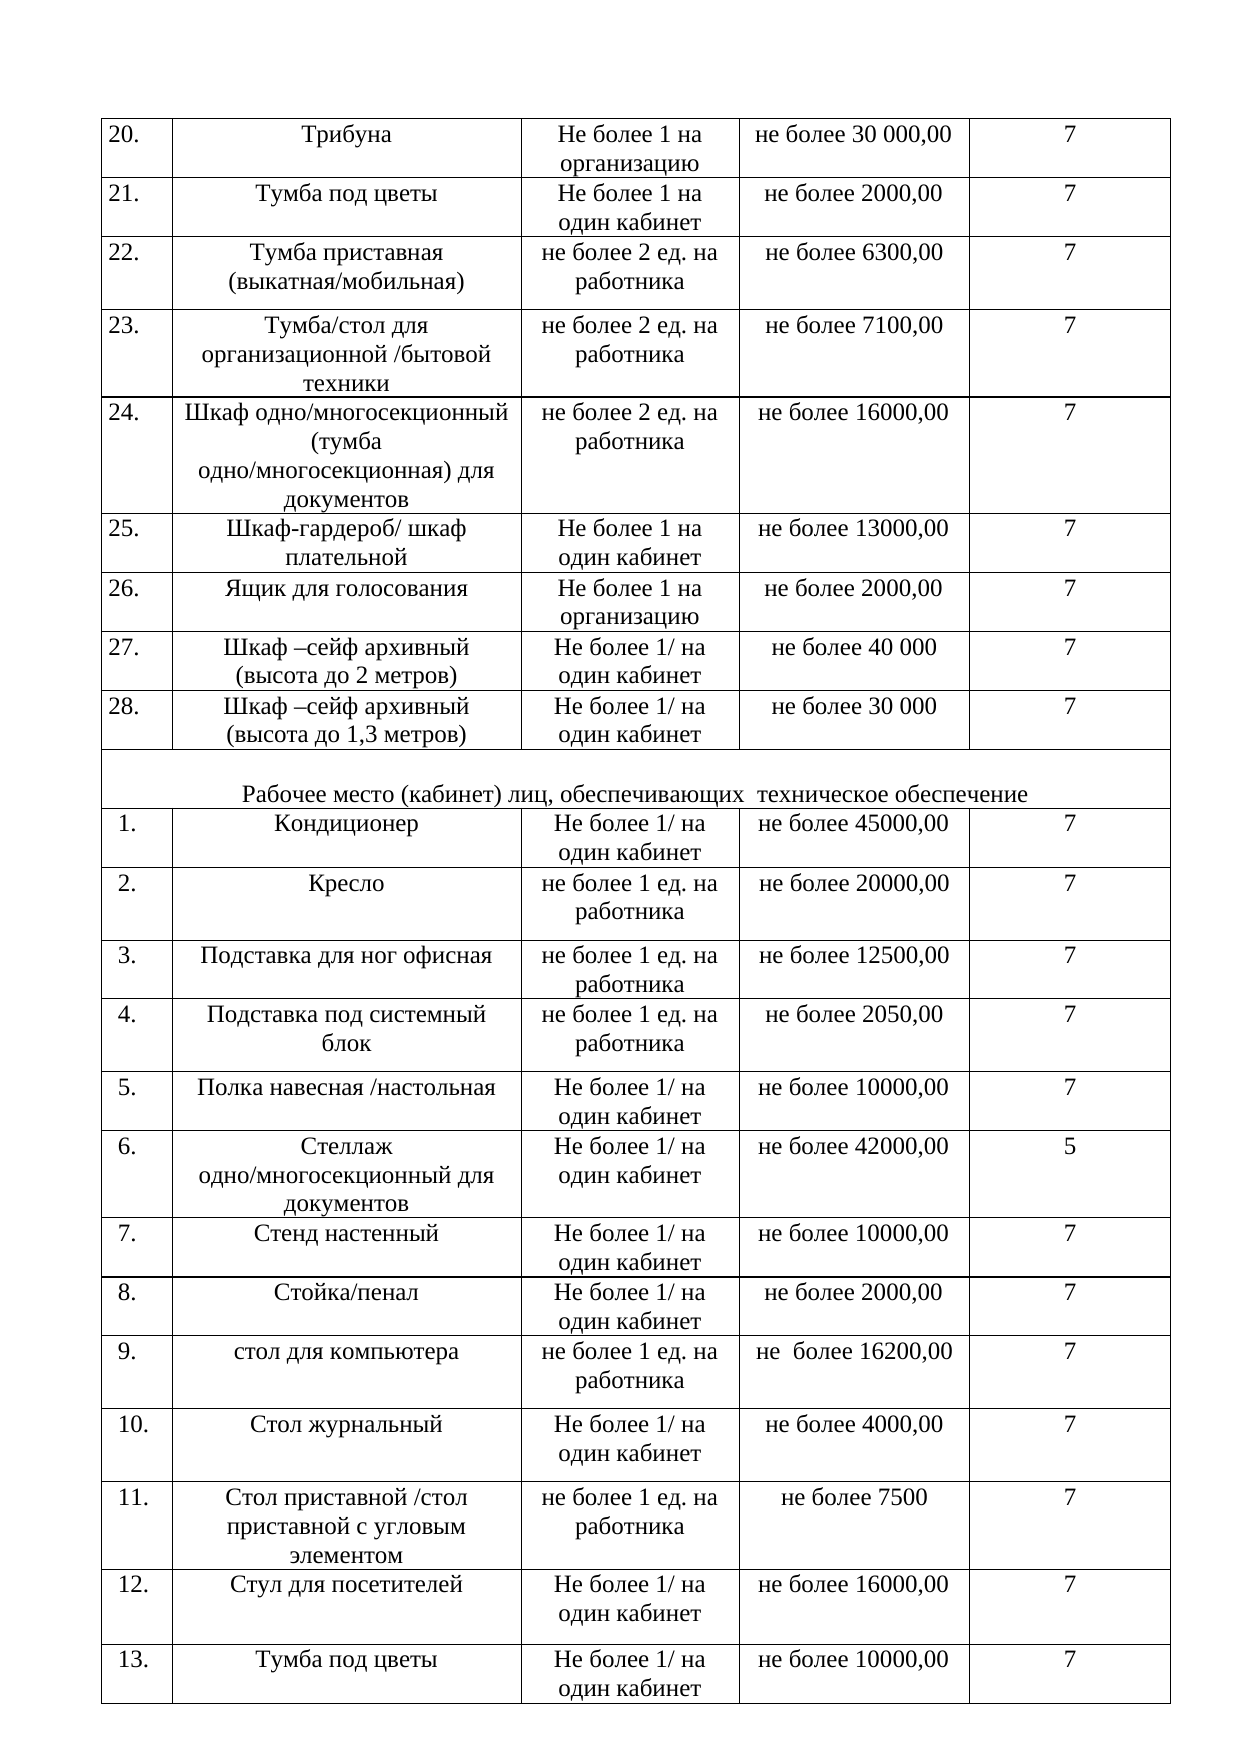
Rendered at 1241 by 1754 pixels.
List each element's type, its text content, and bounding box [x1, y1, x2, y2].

table_cell [102, 1409, 172, 1481]
table_cell Не более 1/ на один кабинет [522, 809, 739, 867]
table_cell [102, 178, 172, 236]
table_cell Не более 1/ на один кабинет [522, 1072, 739, 1130]
table_cell 7 [970, 573, 1170, 631]
table_cell 7 [970, 1570, 1170, 1643]
table_cell не более 2000,00 [740, 1278, 969, 1335]
table_cell не более 13000,00 [740, 514, 969, 572]
table_cell не более 45000,00 [740, 809, 969, 867]
table_cell Не более 1/ на один кабинет [522, 1278, 739, 1335]
table_cell [102, 1131, 172, 1217]
table_cell [102, 999, 172, 1071]
table_cell 7 [970, 1336, 1170, 1408]
table_cell 7 [970, 868, 1170, 939]
table_cell Шкаф одно/многосекционный (тумба одно/многосекционная) для документов [173, 398, 521, 512]
table_cell Стул для посетителей [173, 1570, 521, 1643]
table_cell не более 42000,00 [740, 1131, 969, 1217]
table_cell [102, 809, 172, 867]
table_cell не более 16000,00 [740, 398, 969, 512]
table_cell 7 [970, 1278, 1170, 1335]
table_cell 7 [970, 398, 1170, 512]
table_cell не более 40 000 [740, 632, 969, 690]
table_cell 5 [970, 1131, 1170, 1217]
table_cell Не более 1/ на один кабинет [522, 1645, 739, 1702]
table_cell 7 [970, 310, 1170, 396]
table_cell 7 [970, 941, 1170, 998]
table_cell Кресло [173, 868, 521, 939]
table_cell не более 1 ед. на работника [522, 1482, 739, 1568]
table_cell [102, 398, 172, 512]
table_cell не более 6300,00 [740, 237, 969, 309]
table_cell Трибуна [173, 119, 521, 177]
table_cell Ящик для голосования [173, 573, 521, 631]
table_cell 7 [970, 1645, 1170, 1702]
table_cell [102, 1570, 172, 1643]
table_cell Стенд настенный [173, 1218, 521, 1276]
table_cell Тумба приставная (выкатная/мобильная) [173, 237, 521, 309]
table_cell не более 16000,00 [740, 1570, 969, 1643]
table_cell Стойка/пенал [173, 1278, 521, 1335]
table_cell Не более 1/ на один кабинет [522, 1570, 739, 1643]
table_cell 7 [970, 237, 1170, 309]
table_cell не более 16200,00 [740, 1336, 969, 1408]
table_cell не более 2 ед. на работника [522, 310, 739, 396]
table_cell не более 30 000 [740, 691, 969, 749]
table_cell не более 10000,00 [740, 1072, 969, 1130]
table_cell стол для компьютера [173, 1336, 521, 1408]
table_cell [102, 1482, 172, 1568]
table_cell [102, 868, 172, 939]
table_cell Стол журнальный [173, 1409, 521, 1481]
table_cell не более 10000,00 [740, 1645, 969, 1702]
table_cell 7 [970, 119, 1170, 177]
table_cell Тумба под цветы [173, 1645, 521, 1702]
table_cell Не более 1 на организацию [522, 119, 739, 177]
table_cell 7 [970, 999, 1170, 1071]
table_cell 7 [970, 1072, 1170, 1130]
table_cell 7 [970, 691, 1170, 749]
table_cell не более 30 000,00 [740, 119, 969, 177]
table_cell не более 1 ед. на работника [522, 941, 739, 998]
table_cell 7 [970, 1218, 1170, 1276]
table_cell Шкаф –сейф архивный (высота до 1,3 метров) [173, 691, 521, 749]
table_cell Тумба/стол для организационной /бытовой техники [173, 310, 521, 396]
table_cell Стеллаж одно/многосекционный для документов [173, 1131, 521, 1217]
table_cell не более 20000,00 [740, 868, 969, 939]
table_cell Не более 1/ на один кабинет [522, 1131, 739, 1217]
table_cell 7 [970, 514, 1170, 572]
table_cell [102, 1278, 172, 1335]
table_cell не более 1 ед. на работника [522, 868, 739, 939]
table_cell [102, 310, 172, 396]
table_cell не более 7500 [740, 1482, 969, 1568]
table_cell Не более 1/ на один кабинет [522, 1218, 739, 1276]
table_cell Шкаф –сейф архивный (высота до 2 метров) [173, 632, 521, 690]
table_cell [102, 632, 172, 690]
table_cell [102, 573, 172, 631]
table_cell не более 10000,00 [740, 1218, 969, 1276]
table_cell [102, 1336, 172, 1408]
table_cell Кондиционер [173, 809, 521, 867]
table_cell Подставка под системный блок [173, 999, 521, 1071]
table_cell не более 7100,00 [740, 310, 969, 396]
table_cell 7 [970, 1482, 1170, 1568]
table_cell Не более 1/ на один кабинет [522, 691, 739, 749]
table_cell [102, 119, 172, 177]
table_cell Подставка для ног офисная [173, 941, 521, 998]
table_cell 7 [970, 1409, 1170, 1481]
table_cell [102, 237, 172, 309]
table_cell Полка навесная /настольная [173, 1072, 521, 1130]
table_cell [102, 941, 172, 998]
table_cell не более 1 ед. на работника [522, 999, 739, 1071]
table_cell [102, 1645, 172, 1702]
table_cell Рабочее место (кабинет) лиц, обеспечивающих техническое обеспечение [102, 750, 1170, 807]
table_cell не более 12500,00 [740, 941, 969, 998]
table_cell Тумба под цветы [173, 178, 521, 236]
table_cell [102, 691, 172, 749]
table_cell Стол приставной /стол приставной с угловым элементом [173, 1482, 521, 1568]
table_cell 7 [970, 632, 1170, 690]
table_cell [102, 1218, 172, 1276]
table_cell Не более 1/ на один кабинет [522, 1409, 739, 1481]
table_cell Не более 1 на организацию [522, 573, 739, 631]
table_cell [102, 514, 172, 572]
table_cell Не более 1 на один кабинет [522, 178, 739, 236]
table_cell [102, 1072, 172, 1130]
table_cell Не более 1/ на один кабинет [522, 632, 739, 690]
table_cell не более 2000,00 [740, 178, 969, 236]
table_cell 7 [970, 178, 1170, 236]
table_cell не более 2050,00 [740, 999, 969, 1071]
table_cell не более 2 ед. на работника [522, 237, 739, 309]
table_cell не более 4000,00 [740, 1409, 969, 1481]
table_cell не более 2000,00 [740, 573, 969, 631]
table_cell не более 1 ед. на работника [522, 1336, 739, 1408]
table_cell не более 2 ед. на работника [522, 398, 739, 512]
table_cell Не более 1 на один кабинет [522, 514, 739, 572]
table_cell Шкаф-гардероб/ шкаф плательной [173, 514, 521, 572]
table_cell 7 [970, 809, 1170, 867]
